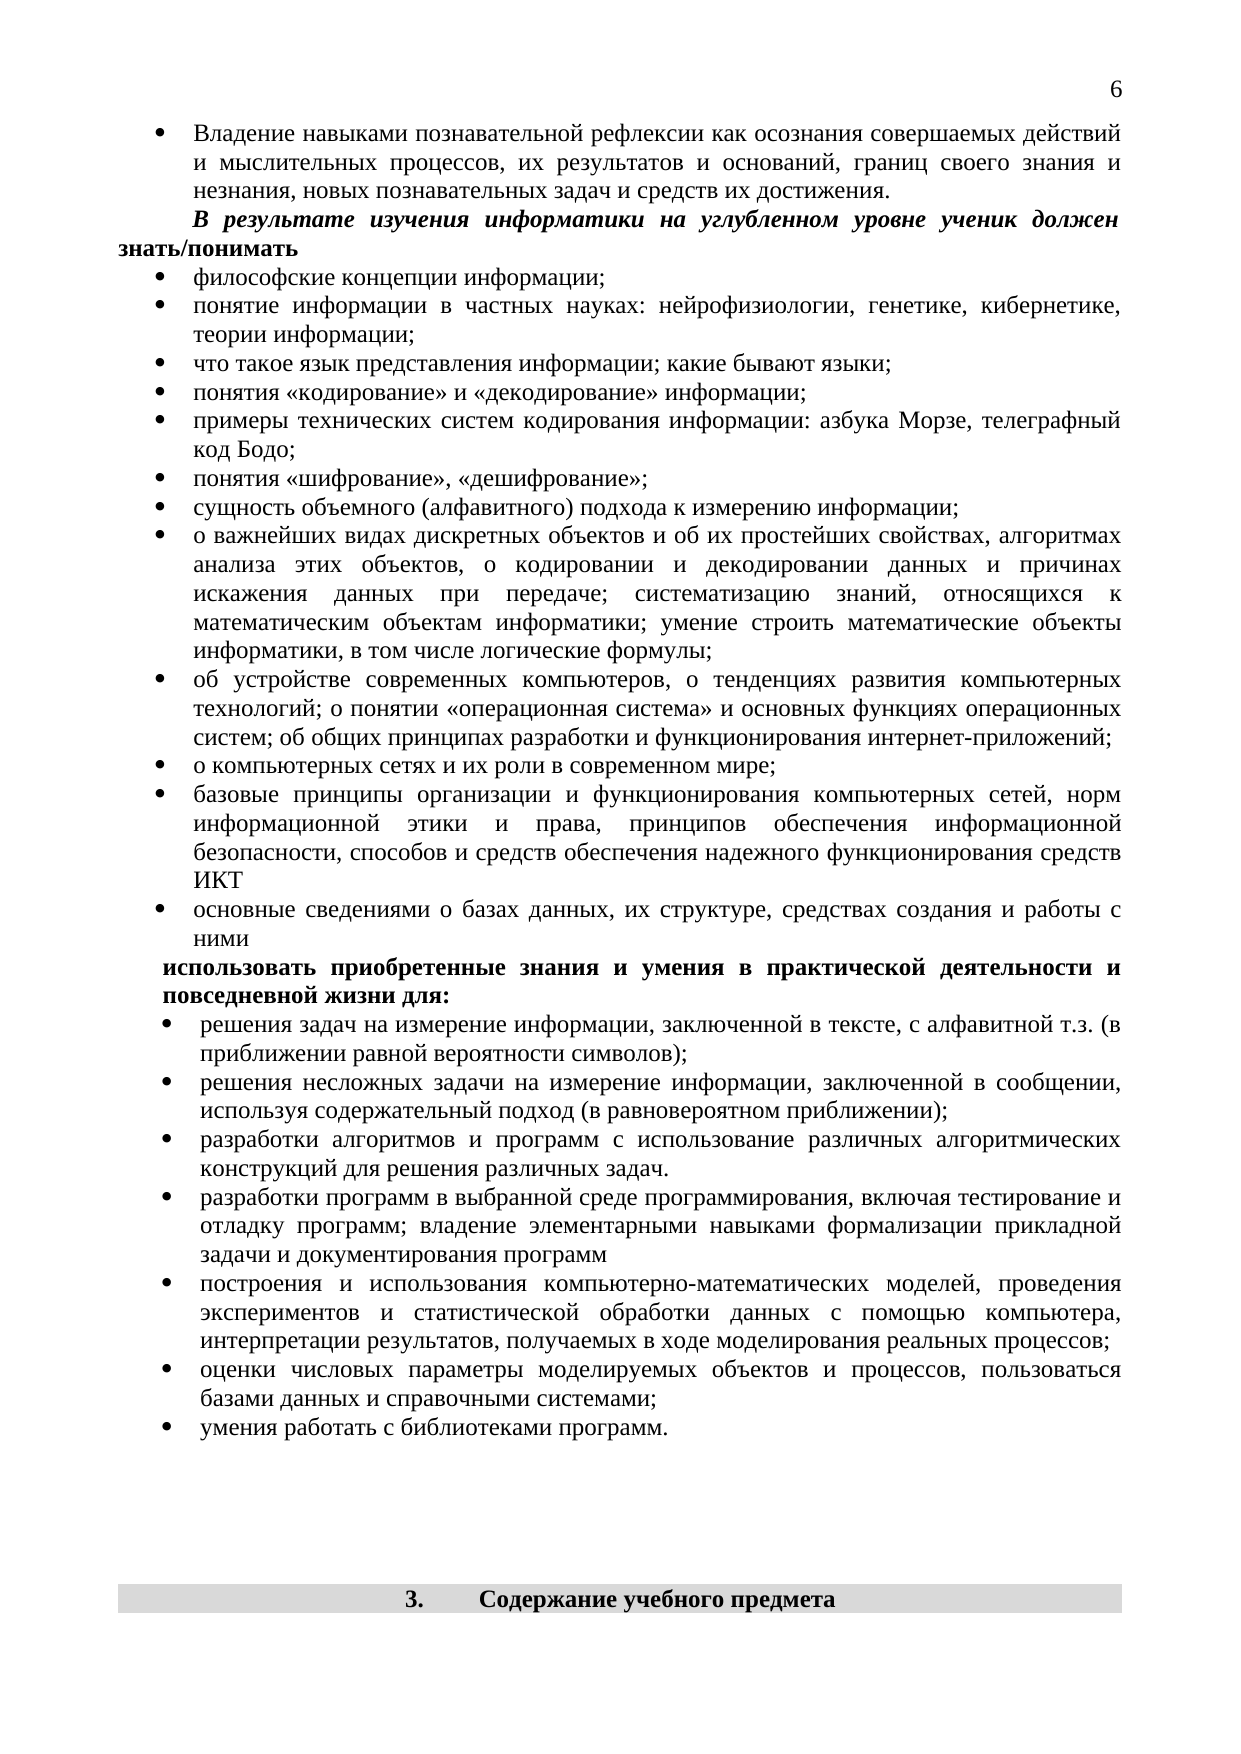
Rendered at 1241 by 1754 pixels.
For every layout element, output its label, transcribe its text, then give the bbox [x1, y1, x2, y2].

list философские концепции информации; [156, 262, 1122, 291]
list Содержание учебного предмета [118, 1584, 1122, 1613]
list сущность объемного (алфавитного) подхода к измерению информации; [156, 492, 1122, 521]
text использовать приобретенные знания и умения в практической деятельности и повседневной жизни для: [162, 952, 1122, 1009]
list понятия «кодирование» и «декодирование» информации; [156, 377, 1122, 406]
list примеры технических систем кодирования информации: азбука Морзе, телеграфный код Бодо; [156, 406, 1122, 463]
list понятие информации в частных науках: нейрофизиологии, генетике, кибернетике, теории информации; [156, 291, 1122, 348]
list о компьютерных сетях и их роли в современном мире; [156, 751, 1122, 779]
list оценки числовых параметры моделируемых объектов и процессов, пользоваться базами данных и справочными системами; [162, 1354, 1122, 1412]
list разработки алгоритмов и программ с использование различных алгоритмических конструкций для решения различных задач. [162, 1124, 1122, 1182]
list базовые принципы организации и функционирования компьютерных сетей, норм информационной этики и права, принципов обеспечения информационной безопасности, способов и средств обеспечения надежного функционирования средств ИКТ [156, 779, 1122, 894]
list основные сведениями о базах данных, их структуре, средствах создания и работы с ними [156, 894, 1122, 952]
list разработки программ в выбранной среде программирования, включая тестирование и отладку программ; владение элементарными навыками формализации прикладной задачи и документирования программ [162, 1182, 1122, 1268]
list умения работать с библиотеками программ. [162, 1412, 1122, 1441]
text В результате изучения информатики на углубленном уровне ученик должен знать/понимать [118, 204, 1122, 262]
list что такое язык представления информации; какие бывают языки; [156, 348, 1122, 377]
list решения задач на измерение информации, заключенной в тексте, с алфавитной т.з. (в приближении равной вероятности символов); [162, 1009, 1122, 1067]
list об устройстве современных компьютеров, о тенденциях развития компьютерных технологий; о понятии «операционная система» и основных функциях операционных систем; об общих принципах разработки и функционирования интернет-приложений; [156, 664, 1122, 751]
list о важнейших видах дискретных объектов и об их простейших свойствах, алгоритмах анализа этих объектов, о кодировании и декодировании данных и причинах искажения данных при передаче; систематизацию знаний, относящихся к математическим объектам информатики; умение строить математические объекты информатики, в том числе логические формулы; [156, 521, 1122, 664]
list построения и использования компьютерно-математических моделей, проведения экспериментов и статистической обработки данных с помощью компьютера, интерпретации результатов, получаемых в ходе моделирования реальных процессов; [162, 1268, 1122, 1354]
list решения несложных задачи на измерение информации, заключенной в сообщении, используя содержательный подход (в равновероятном приближении); [162, 1067, 1122, 1124]
list понятия «шифрование», «дешифрование»; [156, 463, 1122, 492]
list Владение навыками познавательной рефлексии как осознания совершаемых действий и мыслительных процессов, их результатов и оснований, границ своего знания и незнания, новых познавательных задач и средств их достижения. [156, 118, 1122, 204]
